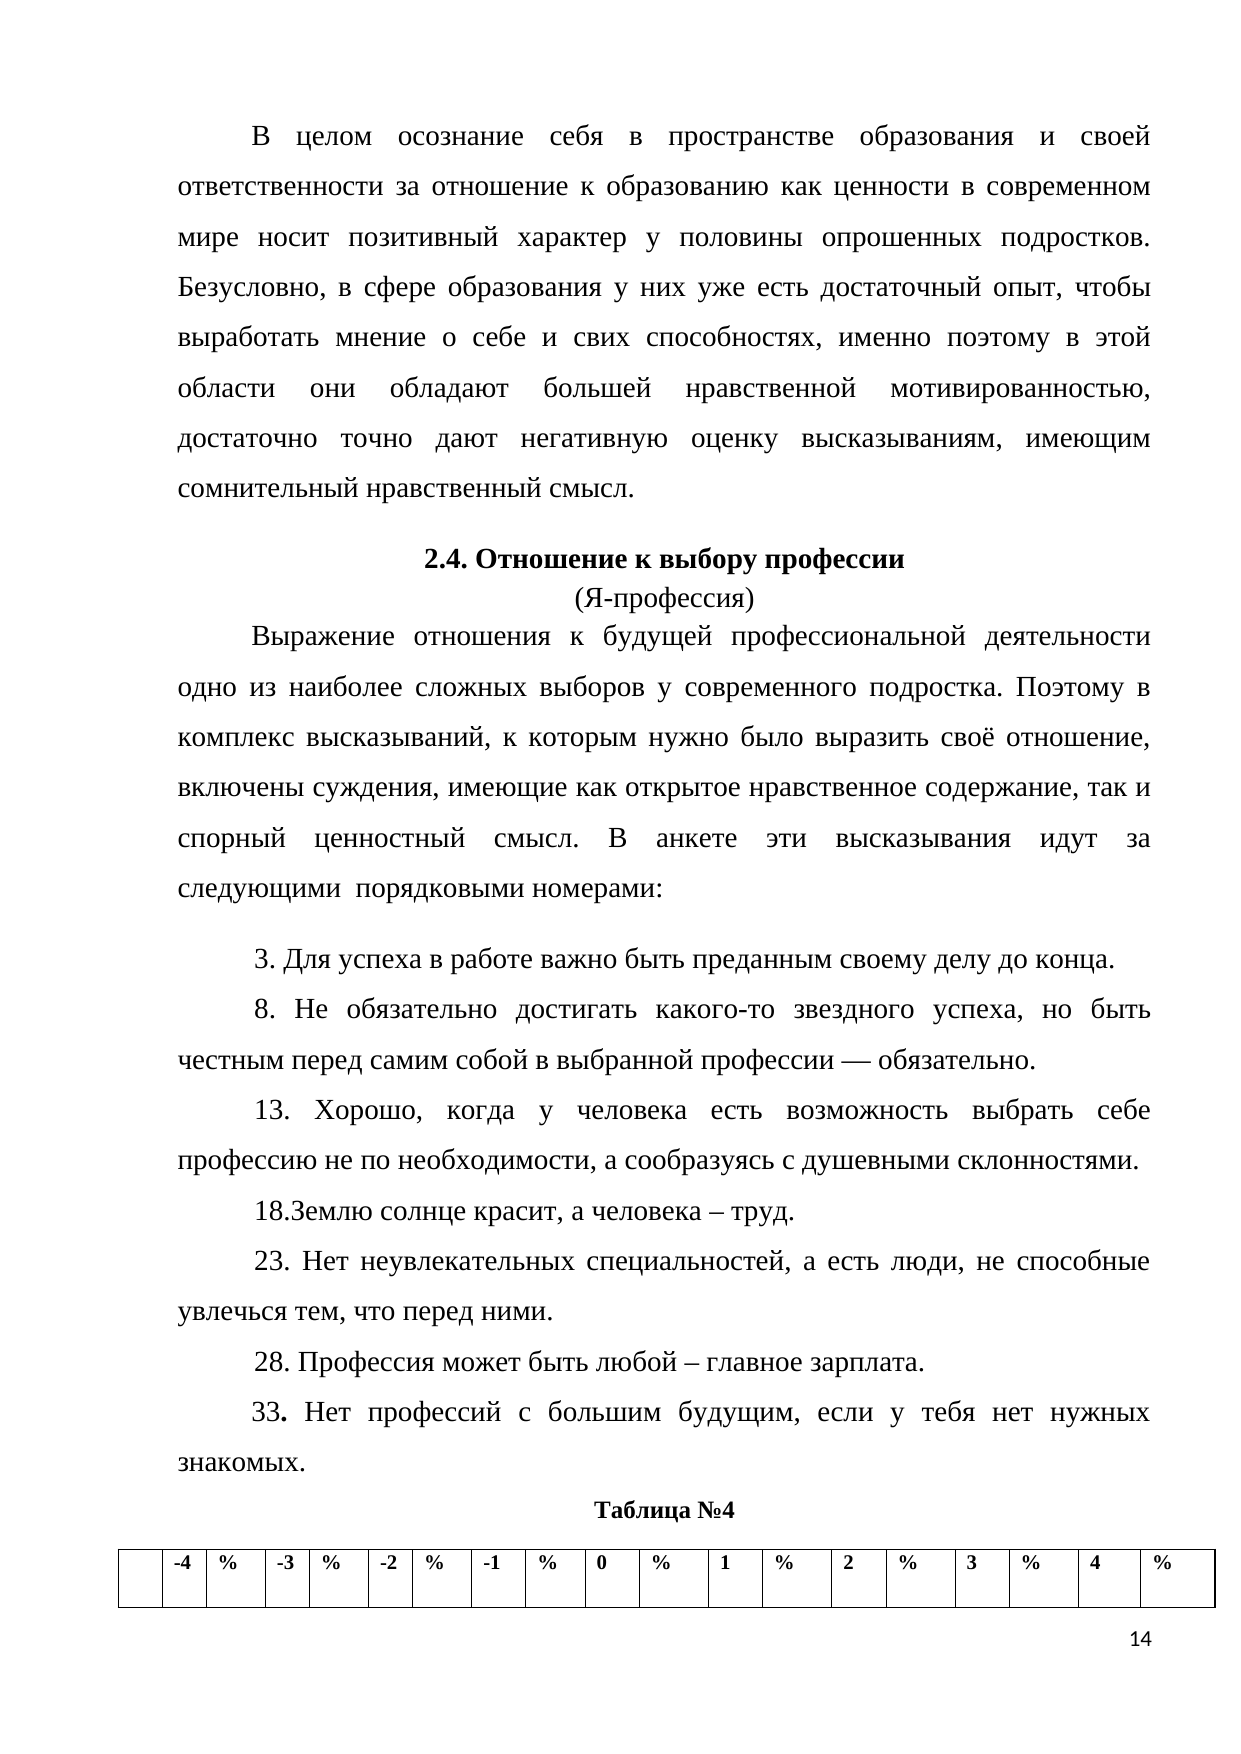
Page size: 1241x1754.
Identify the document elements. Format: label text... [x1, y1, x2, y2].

table_header -3 [266, 1550, 309, 1607]
text В целом осознание себя в пространстве образования и своей ответственности за отношение к образованию как ценности в современном мире носит позитивный характер у половины опрошенных подростков. Безусловно, в сфере образования у них уже есть достаточный опыт, чтобы выработать мнение о себе и свих способностях, именно поэтому в этой области они обладают большей нравственной мотивированностью, достаточно точно дают негативную оценку высказываниям, имеющим сомнительный нравственный смысл. [177, 118, 1152, 504]
table_header 2 [832, 1550, 886, 1607]
table_header % [1010, 1550, 1078, 1607]
table_header % [526, 1550, 585, 1607]
table_header 4 [1079, 1550, 1140, 1607]
text Таблица №4 [177, 1495, 1152, 1523]
text 8. Не обязательно достигать какого-то звездного успеха, но быть честным перед самим собой в выбранной профессии — обязательно. [177, 992, 1152, 1075]
table_header 3 [956, 1550, 1009, 1607]
table_header % [763, 1550, 831, 1607]
table_header % [1141, 1550, 1214, 1607]
table_header [119, 1550, 162, 1607]
text 28. Профессия может быть любой – главное зарплата. [177, 1344, 1152, 1377]
table_header % [640, 1550, 708, 1607]
text 13. Хорошо, когда у человека есть возможность выбрать себе профессию не по необходимости, а сообразуясь с душевными склонностями. [177, 1092, 1152, 1176]
table_header 0 [586, 1550, 639, 1607]
text 18.Землю солнце красит, а человека – труд. [177, 1193, 1152, 1226]
text 3. Для успеха в работе важно быть преданным своему делу до конца. [177, 941, 1152, 975]
text 33. Нет профессий с большим будущим, если у тебя нет нужных знакомых. [177, 1394, 1152, 1478]
table_header -4 [163, 1550, 206, 1607]
table_header % [207, 1550, 265, 1607]
table_header -1 [472, 1550, 525, 1607]
text (Я-профессия) [177, 580, 1152, 613]
table_header % [413, 1550, 471, 1607]
text Выражение отношения к будущей профессиональной деятельности одно из наиболее сложных выборов у современного подростка. Поэтому в комплекс высказываний, к которым нужно было выразить своё отношение, включены суждения, имеющие как открытое нравственное содержание, так и спорный ценностный смысл. В анкете эти высказывания идут за следующими порядковыми номерами: [177, 618, 1152, 904]
table_header 1 [709, 1550, 762, 1607]
table_header % [887, 1550, 955, 1607]
table_header % [310, 1550, 368, 1607]
text 23. Нет неувлекательных специальностей, а есть люди, не способные увлечься тем, что перед ними. [177, 1243, 1152, 1327]
table_header -2 [369, 1550, 412, 1607]
text 2.4. Отношение к выбору профессии [177, 541, 1152, 575]
